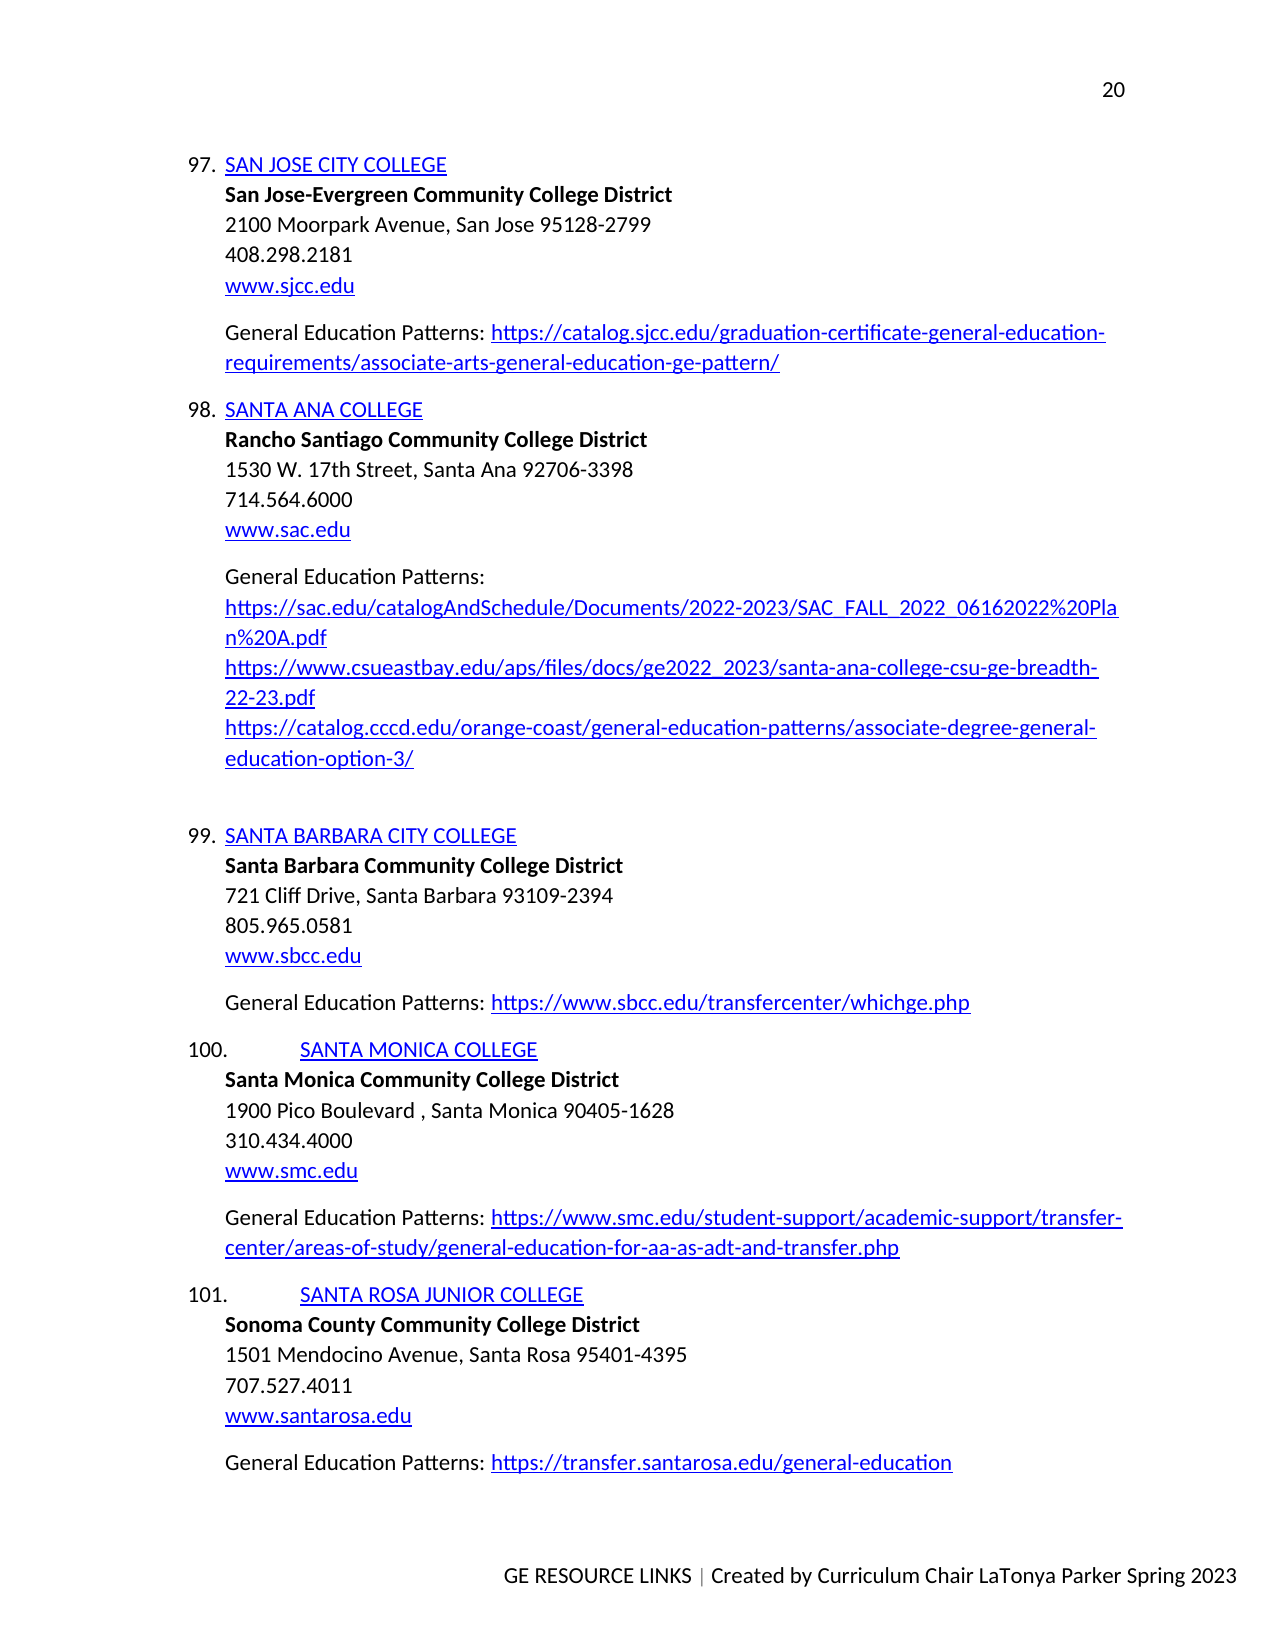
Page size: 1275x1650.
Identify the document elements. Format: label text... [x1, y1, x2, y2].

text General Education Patterns: https://www.smc.edu/student-support/academic-support/transfer-center/areas-of-study/general-education-for-aa-as-adt-and-transfer.php [225, 1203, 1125, 1261]
list SANTA BARBARA CITY COLLEGE Santa Barbara Community College District 721 Cliff Drive, Santa Barbara 93109-2394 805.965.0581 www.sbcc.edu [187, 821, 1125, 970]
text General Education Patterns: https://catalog.sjcc.edu/graduation-certificate-general-education-requirements/associate-arts-general-education-ge-pattern/ [225, 318, 1125, 376]
text https://www.csueastbay.edu/aps/files/docs/ge2022_2023/santa-ana-college-csu-ge-breadth-22-23.pdf [225, 653, 1125, 711]
text General Education Patterns: https://transfer.santarosa.edu/general-education [225, 1448, 1125, 1476]
text General Education Patterns: https://sac.edu/catalogAndSchedule/Documents/2022-2023/SAC_FALL_2022_06162022%20Plan%20A.pdf [225, 562, 1125, 651]
list SANTA ROSA JUNIOR COLLEGE Sonoma County Community College District 1501 Mendocino Avenue, Santa Rosa 95401-4395 707.527.4011 www.santarosa.edu [187, 1280, 1125, 1429]
list SANTA ANA COLLEGE Rancho Santiago Community College District 1530 W. 17th Street, Santa Ana 92706-3398 714.564.6000 www.sac.edu [187, 395, 1125, 544]
text General Education Patterns: https://www.sbcc.edu/transfercenter/whichge.php [225, 988, 1125, 1017]
list SANTA MONICA COLLEGE Santa Monica Community College District 1900 Pico Boulevard , Santa Monica 90405-1628 310.434.4000 www.smc.edu [187, 1035, 1125, 1184]
list SAN JOSE CITY COLLEGE San Jose-Evergreen Community College District 2100 Moorpark Avenue, San Jose 95128-2799 408.298.2181 www.sjcc.edu [187, 150, 1125, 299]
text https://catalog.cccd.edu/orange-coast/general-education-patterns/associate-degree-general-education-option-3/ [225, 713, 1125, 772]
